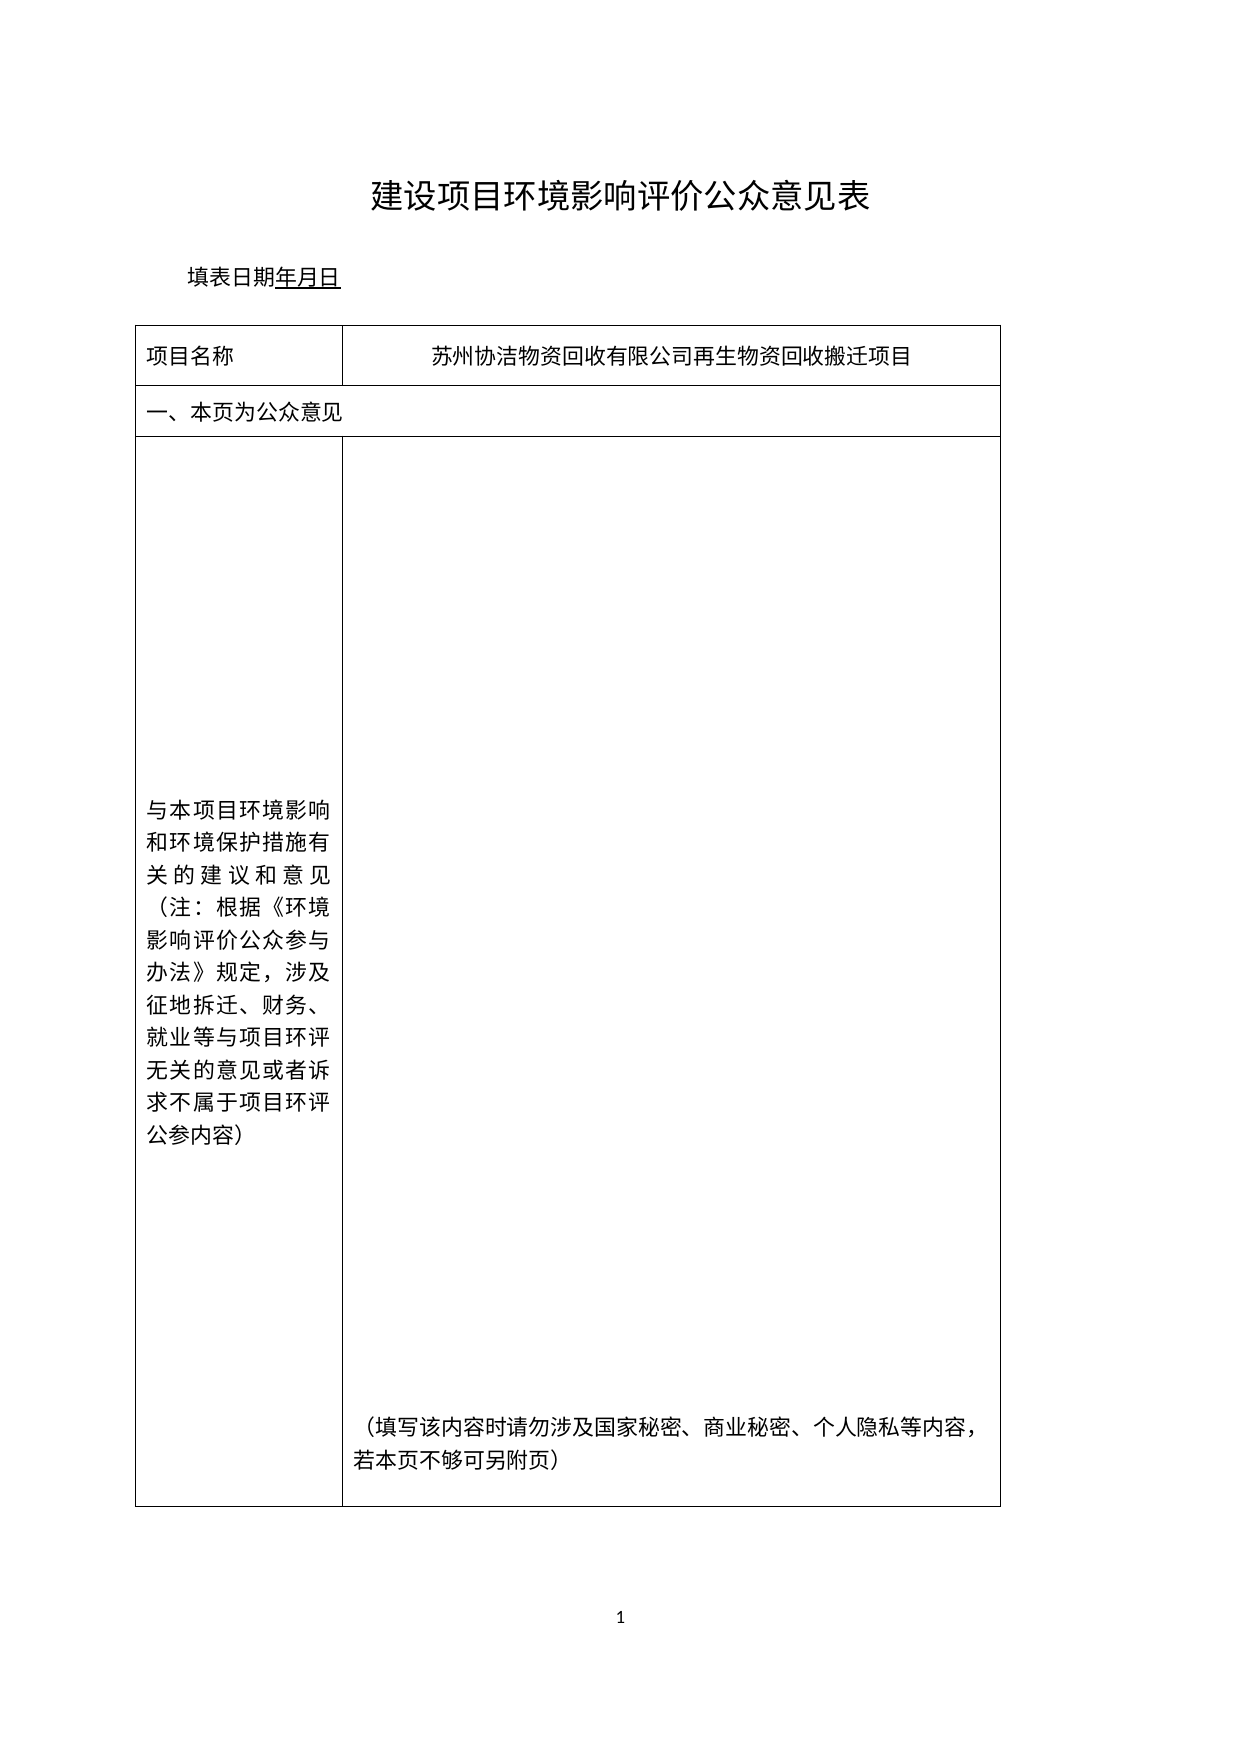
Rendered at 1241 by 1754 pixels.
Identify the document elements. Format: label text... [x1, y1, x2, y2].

table_cell 一、本页为公众意见 [136, 386, 1000, 436]
text 填表日期年月日 [187, 259, 1053, 292]
table_cell （填写该内容时请勿涉及国家秘密、商业秘密、个人隐私等内容，若本页不够可另附页） [343, 437, 1000, 1506]
table_header 苏州协洁物资回收有限公司再生物资回收搬迁项目 [343, 326, 1000, 385]
text 建设项目环境影响评价公众意见表 [187, 162, 1053, 227]
table_cell 与本项目环境影响和环境保护措施有关的建议和意见（注：根据《环境影响评价公众参与办法》规定，涉及征地拆迁、财务、就业等与项目环评无关的意见或者诉求不属于项目环评公参内容） [136, 437, 342, 1506]
table_header 项目名称 [136, 326, 342, 385]
